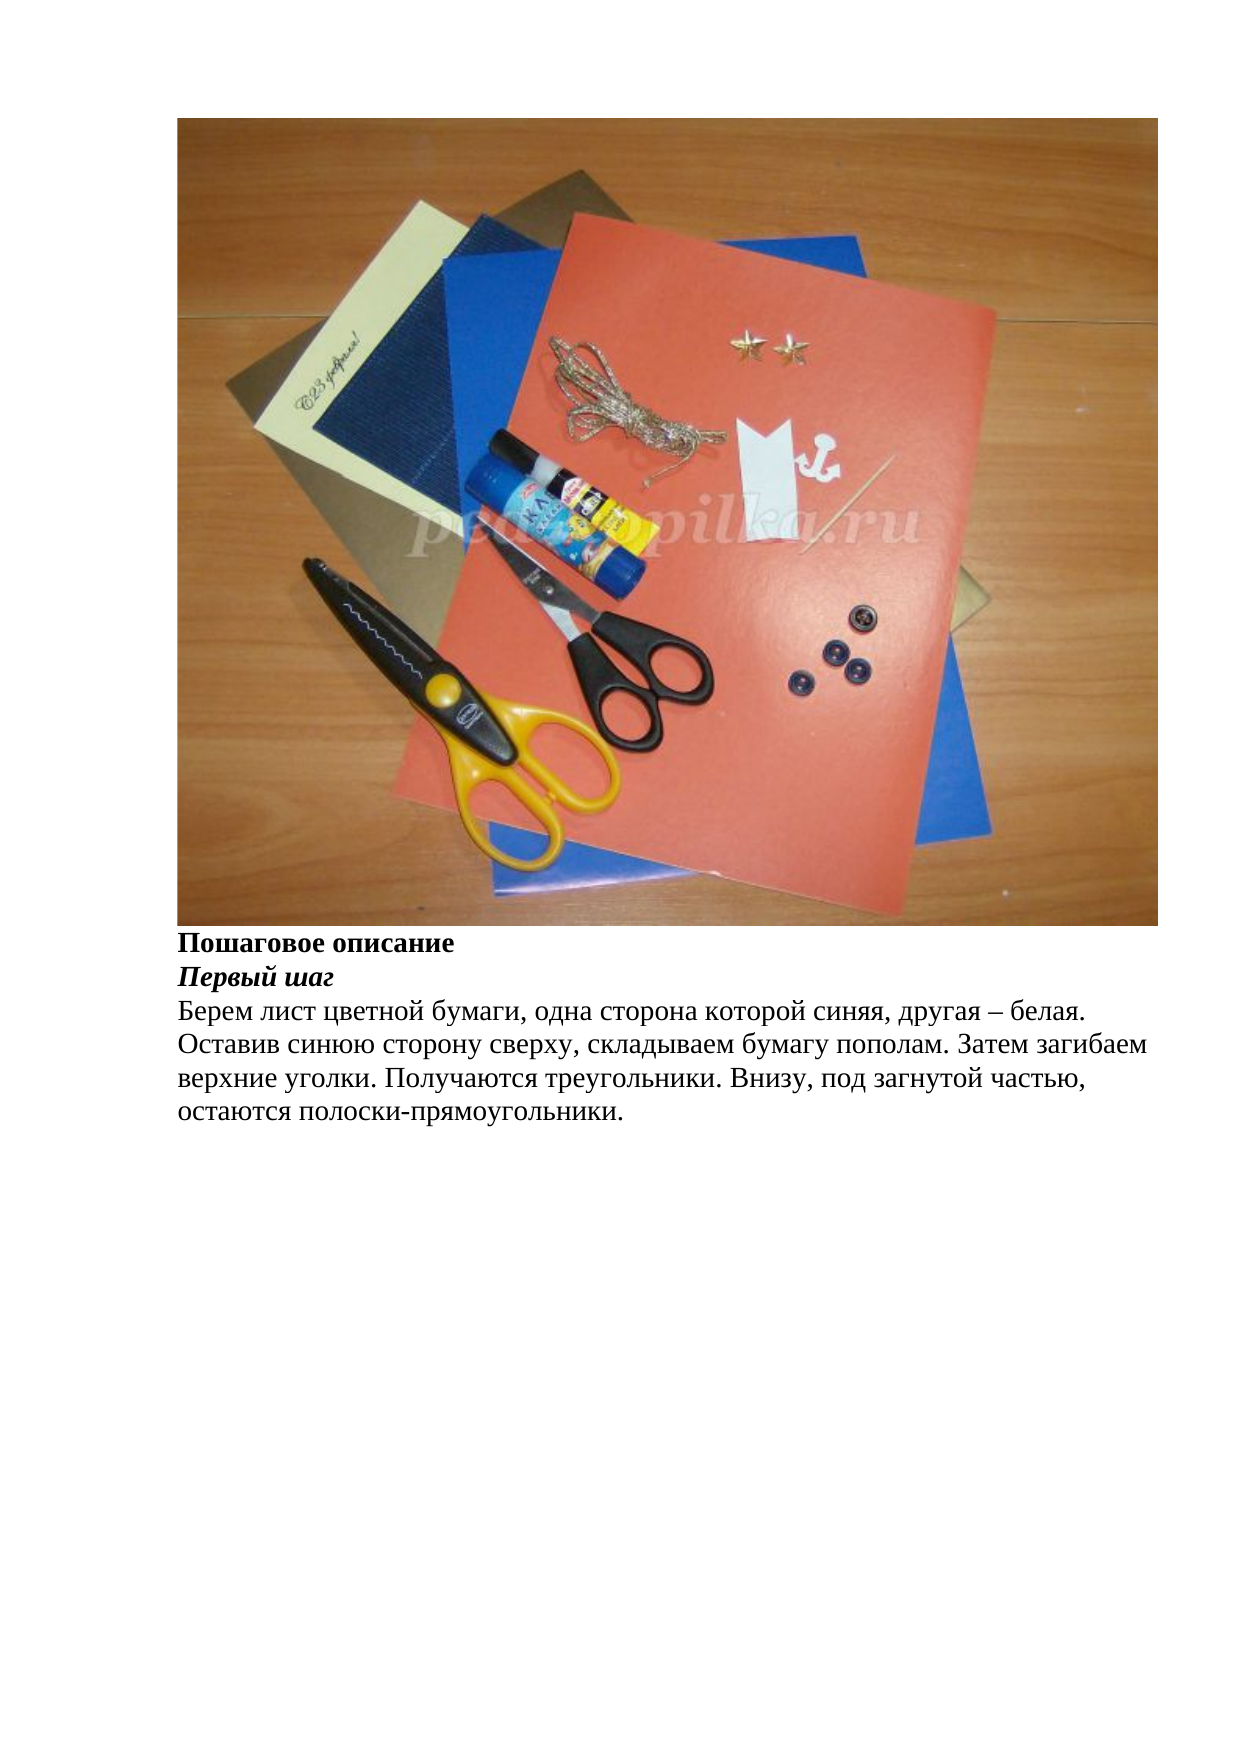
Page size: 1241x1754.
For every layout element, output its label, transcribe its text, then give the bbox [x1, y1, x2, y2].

text Пошаговое описание [177, 926, 1152, 959]
text Первый шаг Берем лист цветной бумаги, одна сторона которой синяя, другая – белая. Оставив синюю сторону сверху, складываем бумагу пополам. Затем загибаем верхние уголки. Получаются треугольники. Внизу, под загнутой частью, остаются полоски-прямоугольники. [177, 959, 1152, 1127]
picture [177, 118, 1158, 926]
